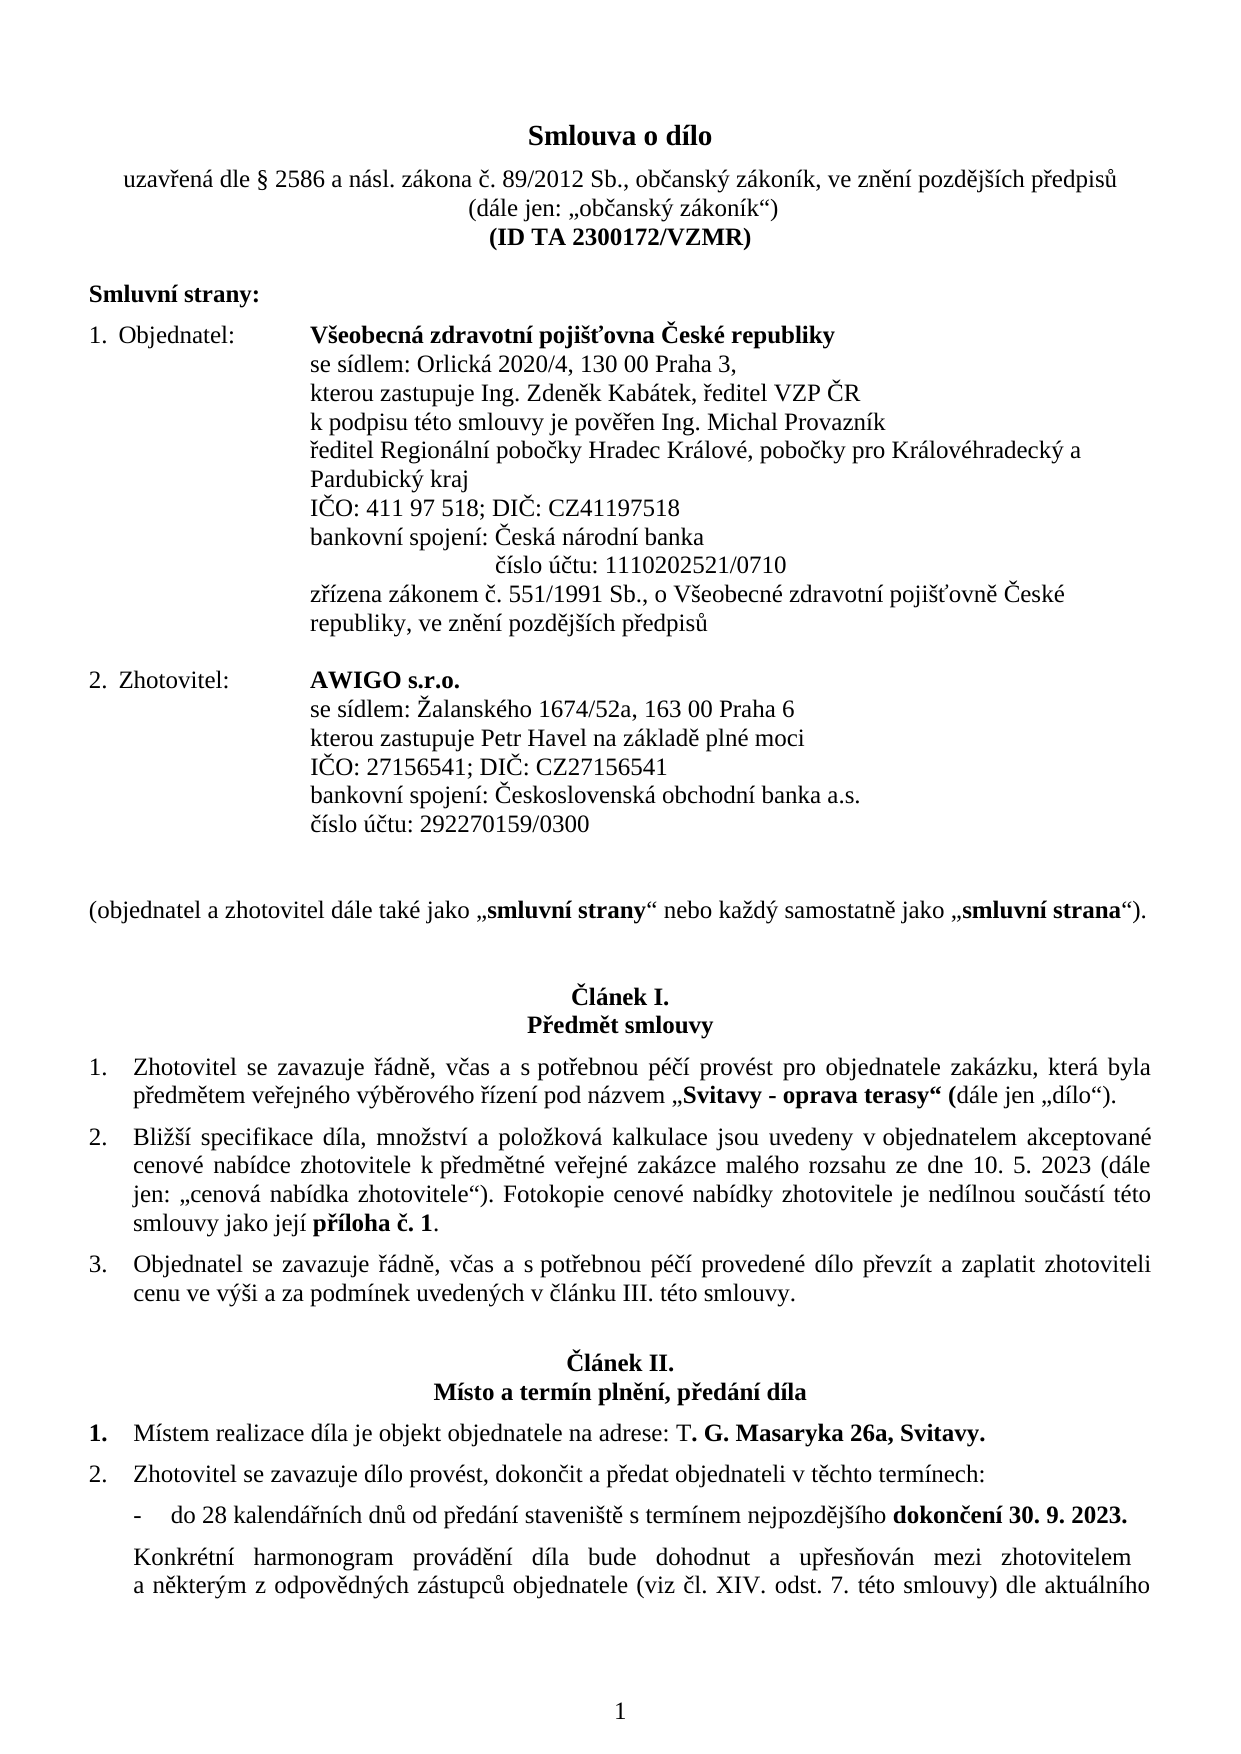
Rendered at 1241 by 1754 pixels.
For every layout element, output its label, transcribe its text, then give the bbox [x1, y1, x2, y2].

text ředitel Regionální pobočky Hradec Králové, pobočky pro Královéhradecký a [310, 435, 1152, 464]
text Pardubický kraj [310, 464, 1152, 493]
text bankovní spojení: Československá obchodní banka a.s. [310, 780, 1152, 809]
text číslo účtu: 292270159/0300 [310, 809, 1152, 838]
text k podpisu této smlouvy je pověřen Ing. Michal Provazník [310, 407, 1152, 435]
list do 28 kalendářních dnů od předání staveniště s termínem nejpozdějšího dokončení 30. 9. 2023. [133, 1500, 1152, 1529]
text (dále jen: „občanský zákoník“) [89, 193, 1152, 222]
list Místem realizace díla je objekt objednatele na adrese: T. G. Masaryka 26a, Svitavy. [89, 1418, 1152, 1447]
text uzavřená dle § 2586 a násl. zákona č. 89/2012 Sb., občanský zákoník, ve znění pozdějších předpisů [89, 164, 1152, 193]
text Smlouva o dílo [89, 118, 1152, 152]
list Zhotovitel se zavazuje dílo provést, dokončit a předat objednateli v těchto termínech: [89, 1459, 1152, 1488]
text Smluvní strany: [89, 279, 1152, 308]
text IČO: 27156541; DIČ: CZ27156541 [310, 752, 1152, 780]
text se sídlem: Orlická 2020/4, 130 00 Praha 3, [89, 349, 1152, 378]
text kterou zastupuje Ing. Zdeněk Kabátek, ředitel VZP ČR [89, 378, 1152, 407]
text kterou zastupuje Petr Havel na základě plné moci [164, 723, 1152, 752]
text (objednatel a zhotovitel dále také jako „smluvní strany“ nebo každý samostatně jako „smluvní strana“). [89, 895, 1152, 924]
text se sídlem: Žalanského 1674/52a, 163 00 Praha 6 [164, 694, 1152, 723]
list Bližší specifikace díla, množství a položková kalkulace jsou uvedeny v objednatelem akceptované cenové nabídce zhotovitele k předmětné veřejné zakázce malého rozsahu ze dne 10. 5. 2023 (dále jen: „cenová nabídka zhotovitele“). Fotokopie cenové nabídky zhotovitele je nedílnou součástí této smlouvy jako její příloha č. 1. [88, 1122, 1152, 1237]
list Zhotovitel: AWIGO s.r.o. [89, 665, 1152, 694]
text Předmět smlouvy [89, 1010, 1152, 1039]
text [133, 1542, 1152, 1599]
text (ID TA 2300172/VZMR) [89, 222, 1152, 250]
text Článek I. [89, 982, 1152, 1010]
text Místo a termín plnění, předání díla [89, 1377, 1152, 1405]
text číslo účtu: 1110202521/0710 [310, 550, 1152, 579]
list Objednatel se zavazuje řádně, včas a s potřebnou péčí provedené dílo převzít a zaplatit zhotoviteli cenu ve výši a za podmínek uvedených v článku III. této smlouvy. [89, 1249, 1152, 1307]
list Zhotovitel se zavazuje řádně, včas a s potřebnou péčí provést pro objednatele zakázku, která byla předmětem veřejného výběrového řízení pod názvem „Svitavy - oprava terasy“ (dále jen „dílo“). [88, 1052, 1152, 1109]
text zřízena zákonem č. 551/1991 Sb., o Všeobecné zdravotní pojišťovně České republiky, ve znění pozdějších předpisů [310, 579, 1152, 637]
text bankovní spojení: Česká národní banka [89, 522, 1152, 550]
text Článek II. [89, 1348, 1152, 1377]
text IČO: 411 97 518; DIČ: CZ41197518 [236, 493, 1152, 522]
list Objednatel: Všeobecná zdravotní pojišťovna České republiky [89, 320, 1152, 349]
